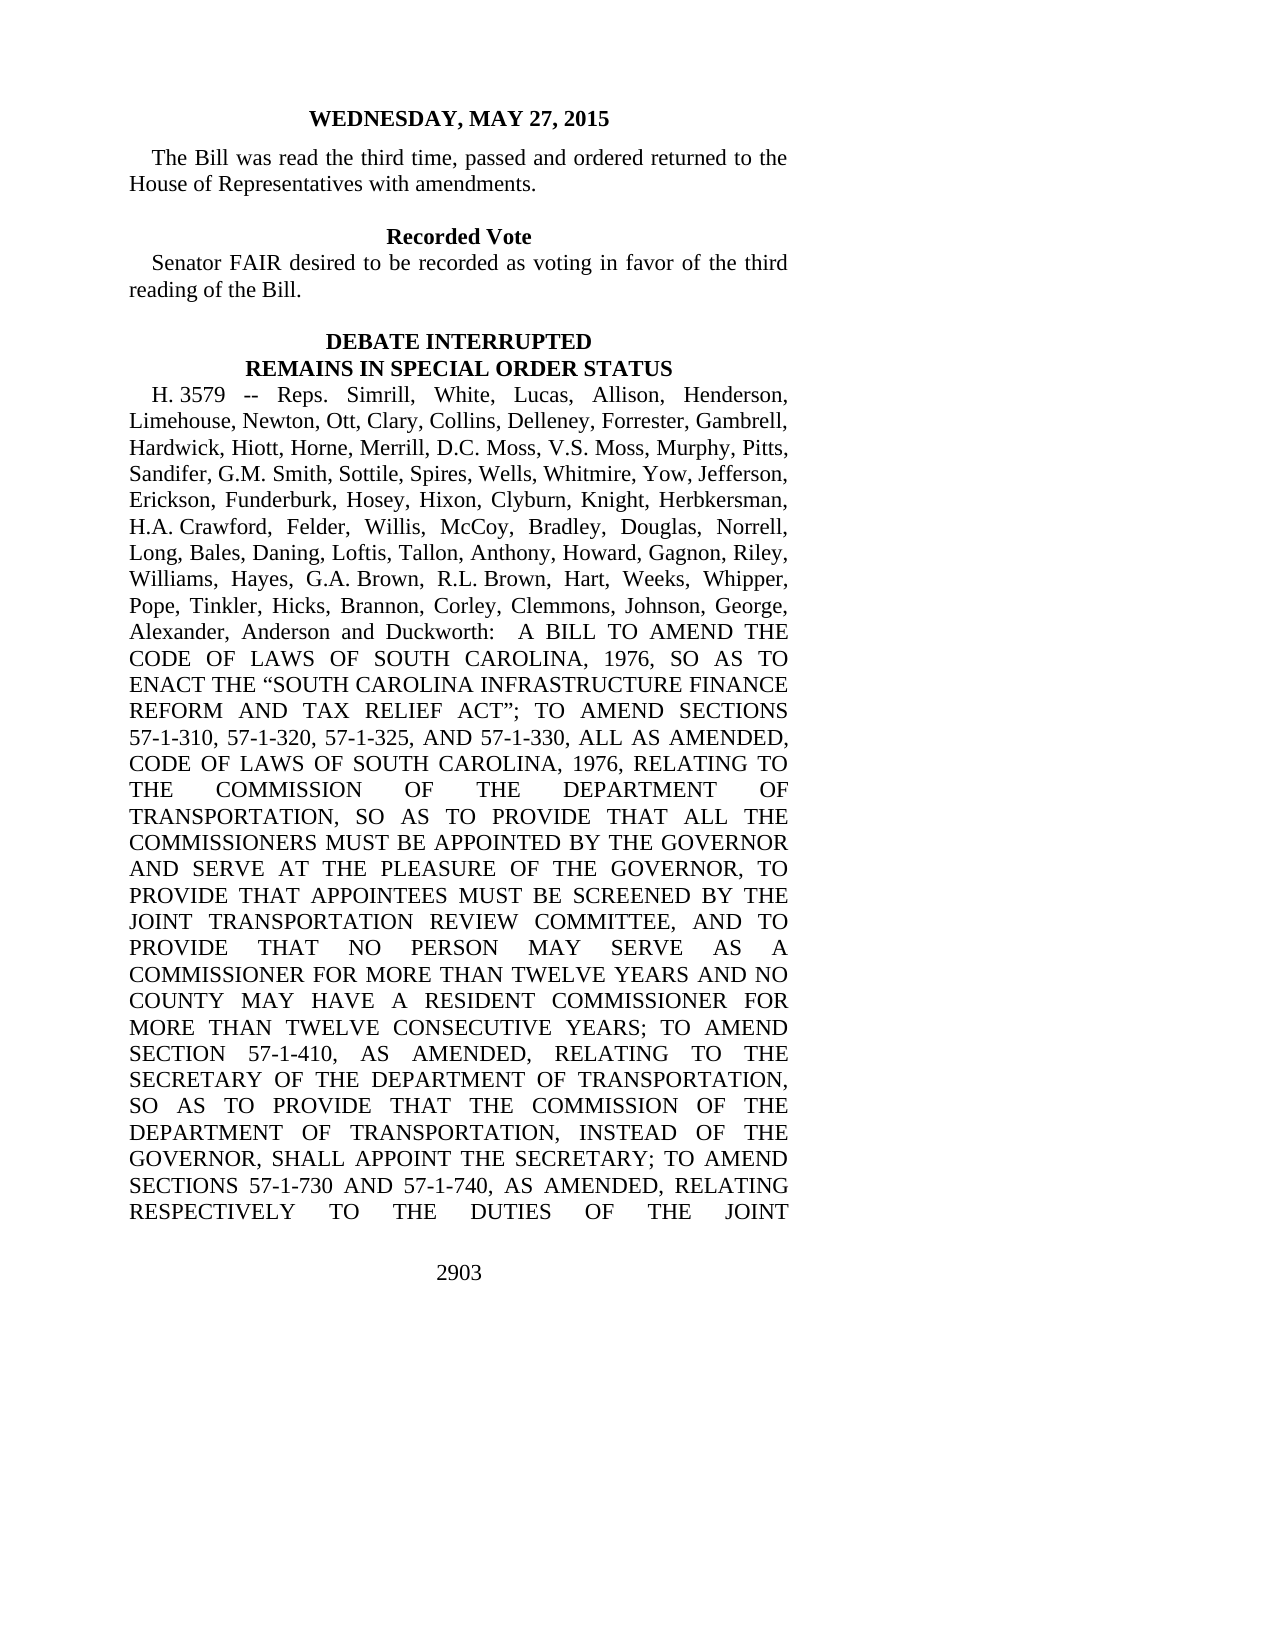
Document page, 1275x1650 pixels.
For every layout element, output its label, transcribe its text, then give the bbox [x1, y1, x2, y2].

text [129, 381, 789, 1224]
text Recorded Vote [129, 223, 789, 249]
text REMAINS IN SPECIAL ORDER STATUS [129, 355, 789, 381]
text DEBATE INTERRUPTED [129, 328, 789, 355]
text Senator FAIR desired to be recorded as voting in favor of the third reading of the Bill. [129, 249, 789, 302]
text The Bill was read the third time, passed and ordered returned to the House of Representatives with amendments. [129, 144, 789, 197]
